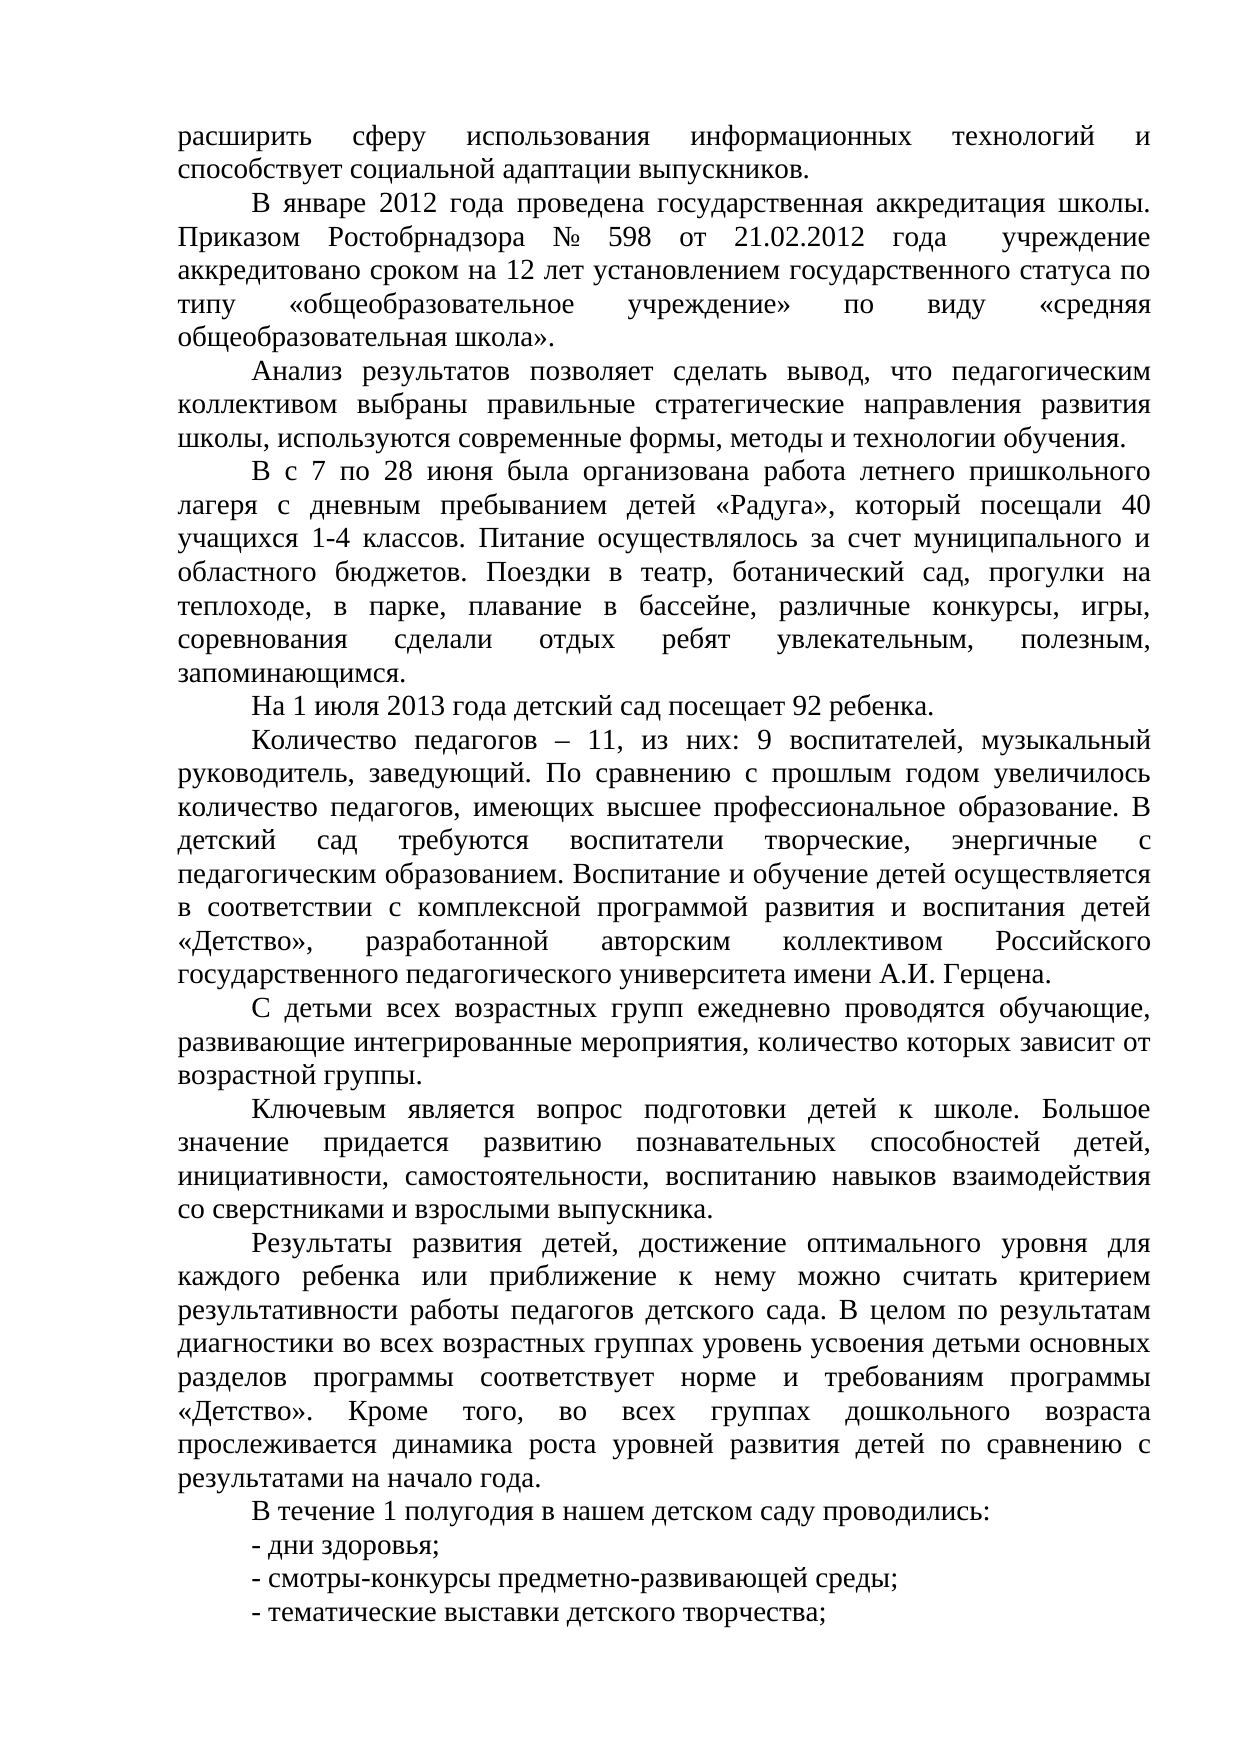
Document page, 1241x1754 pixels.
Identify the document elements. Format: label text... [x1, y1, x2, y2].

text - дни здоровья; [177, 1527, 1152, 1560]
text С детьми всех возрастных групп ежедневно проводятся обучающие, развивающие интегрированные мероприятия, количество которых зависит от возрастной группы. [177, 990, 1152, 1091]
text Количество педагогов – 11, из них: 9 воспитателей, музыкальный руководитель, заведующий. По сравнению с прошлым годом увеличилось количество педагогов, имеющих высшее профессиональное образование. В детский сад требуются воспитатели творческие, энергичные с педагогическим образованием. Воспитание и обучение детей осуществляется в соответствии с комплексной программой развития и воспитания детей «Детство», разработанной авторским коллективом Российского государственного педагогического университета имени А.И. Герцена. [177, 722, 1152, 990]
text - тематические выставки детского творчества; [177, 1594, 1152, 1627]
text Анализ результатов позволяет сделать вывод, что педагогическим коллективом выбраны правильные стратегические направления развития школы, используются современные формы, методы и технологии обучения. [177, 353, 1152, 453]
text В январе 2012 года проведена государственная аккредитация школы. Приказом Ростобрнадзора № 598 от 21.02.2012 года учреждение аккредитовано сроком на 12 лет установлением государственного статуса по типу «общеобразовательное учреждение» по виду «средняя общеобразовательная школа». [177, 185, 1152, 353]
text Ключевым является вопрос подготовки детей к школе. Большое значение придается развитию познавательных способностей детей, инициативности, самостоятельности, воспитанию навыков взаимодействия со сверстниками и взрослыми выпускника. [177, 1091, 1152, 1225]
text На 1 июля 2013 года детский сад посещает 92 ребенка. [177, 688, 1152, 722]
text Результаты развития детей, достижение оптимального уровня для каждого ребенка или приближение к нему можно считать критерием результативности работы педагогов детского сада. В целом по результатам диагностики во всех возрастных группах уровень усвоения детьми основных разделов программы соответствует норме и требованиям программы «Детство». Кроме того, во всех группах дошкольного возраста прослеживается динамика роста уровней развития детей по сравнению с результатами на начало года. [177, 1225, 1152, 1493]
text В с 7 по 28 июня была организована работа летнего пришкольного лагеря с дневным пребыванием детей «Радуга», который посещали 40 учащихся 1-4 классов. Питание осуществлялось за счет муниципального и областного бюджетов. Поездки в театр, ботанический сад, прогулки на теплоходе, в парке, плавание в бассейне, различные конкурсы, игры, соревнования сделали отдых ребят увлекательным, полезным, запоминающимся. [177, 453, 1152, 688]
text В течение 1 полугодия в нашем детском саду проводились: [177, 1493, 1152, 1527]
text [177, 118, 1152, 185]
text - смотры-конкурсы предметно-развивающей среды; [177, 1560, 1152, 1594]
